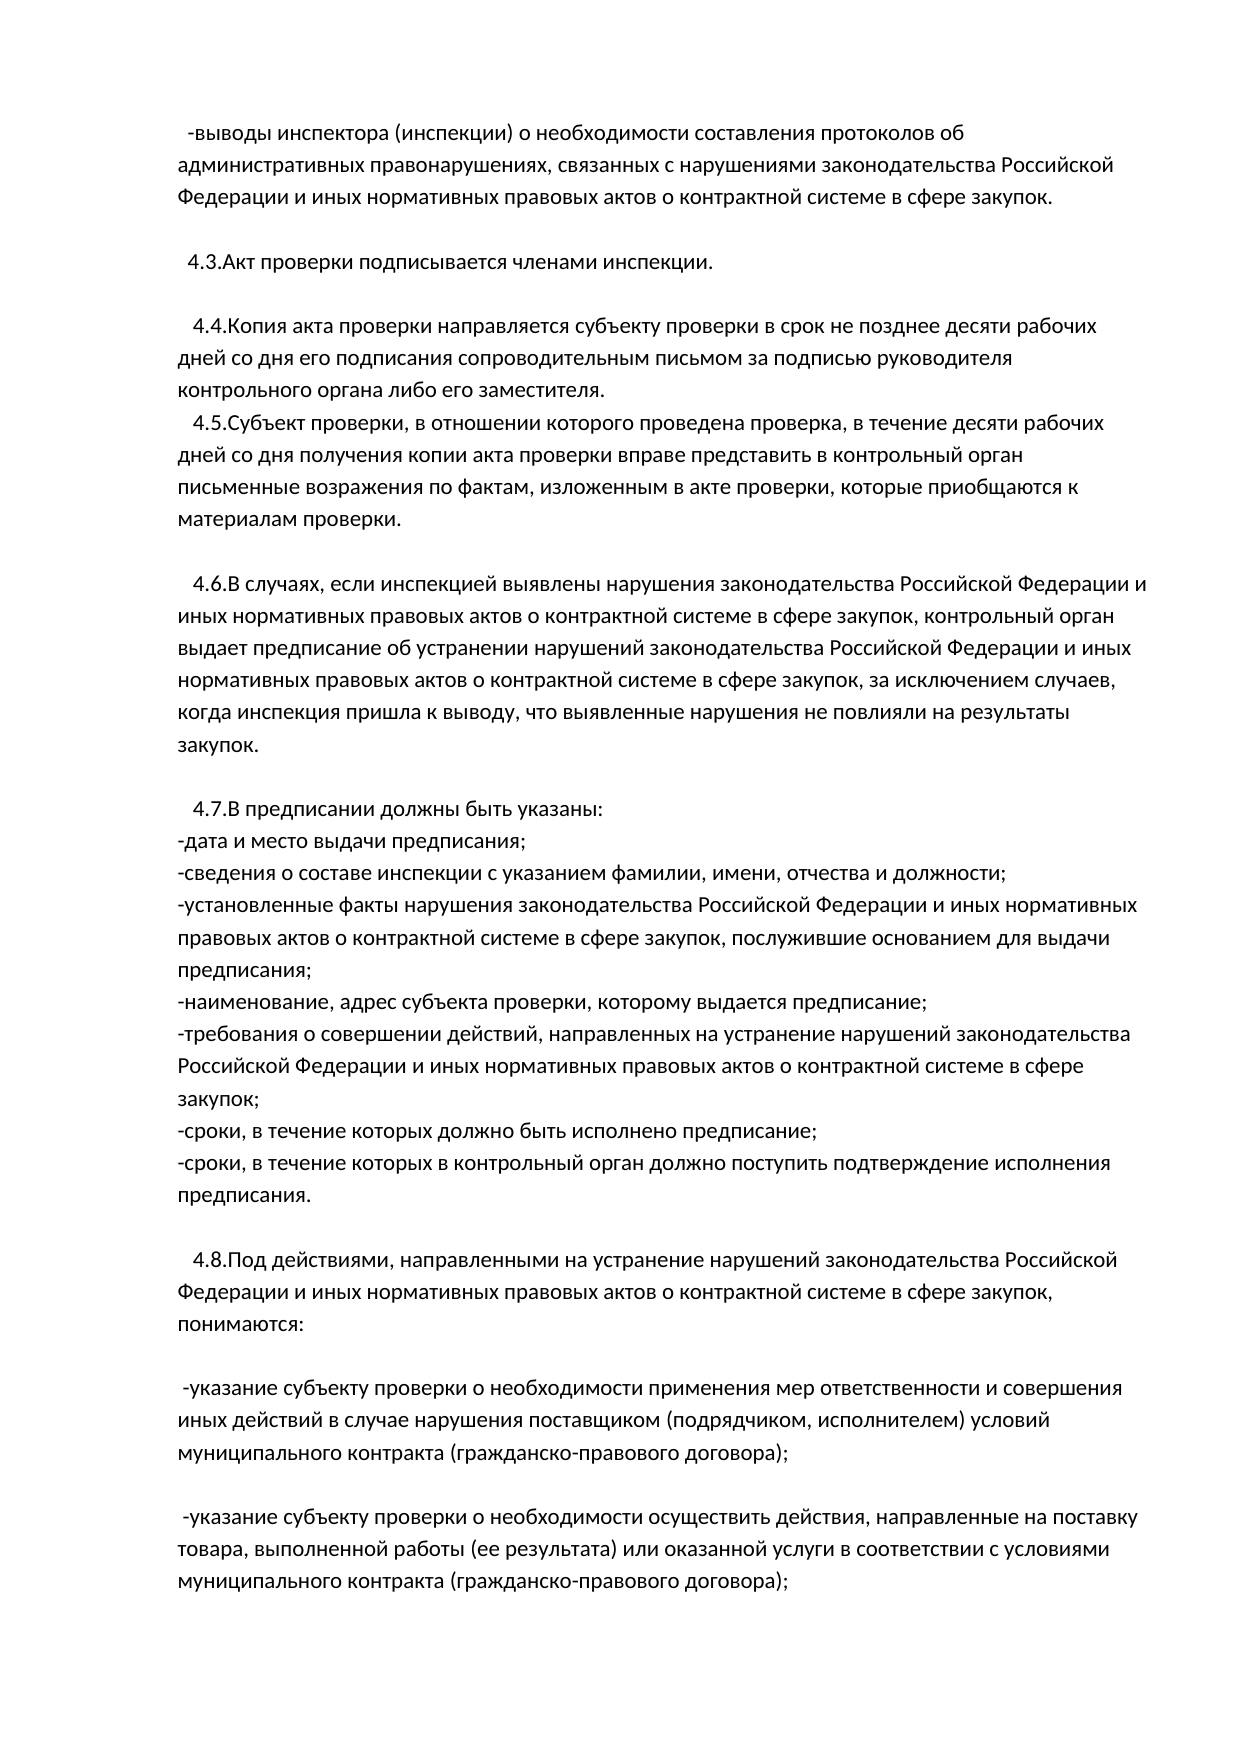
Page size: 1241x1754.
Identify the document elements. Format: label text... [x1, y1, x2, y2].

text 4.8.Под действиями, направленными на устранение нарушений законодательства Российской Федерации и иных нормативных правовых актов о контрактной системе в сфере закупок, понимаются: [177, 1245, 1152, 1337]
text -указание субъекту проверки о необходимости применения мер ответственности и совершения иных действий в случае нарушения поставщиком (подрядчиком, исполнителем) условий муниципального контракта (гражданско-правового договора); [177, 1373, 1152, 1466]
text -наименование, адрес субъекта проверки, которому выдается предписание; [177, 987, 1152, 1015]
text -требования о совершении действий, направленных на устранение нарушений законодательства Российской Федерации и иных нормативных правовых актов о контрактной системе в сфере закупок; [177, 1019, 1152, 1112]
text 4.3.Акт проверки подписывается членами инспекции. [177, 247, 1152, 275]
text 4.6.В случаях, если инспекцией выявлены нарушения законодательства Российской Федерации и иных нормативных правовых актов о контрактной системе в сфере закупок, контрольный орган выдает предписание об устранении нарушений законодательства Российской Федерации и иных нормативных правовых актов о контрактной системе в сфере закупок, за исключением случаев, когда инспекция пришла к выводу, что выявленные нарушения не повлияли на результаты закупок. [177, 569, 1152, 758]
text -сроки, в течение которых в контрольный орган должно поступить подтверждение исполнения предписания. [177, 1148, 1152, 1208]
text 4.4.Копия акта проверки направляется субъекту проверки в срок не позднее десяти рабочих дней со дня его подписания сопроводительным письмом за подписью руководителя контрольного органа либо его заместителя. [177, 311, 1152, 404]
text -сроки, в течение которых должно быть исполнено предписание; [177, 1116, 1152, 1144]
text -указание субъекту проверки о необходимости осуществить действия, направленные на поставку товара, выполненной работы (ее результата) или оказанной услуги в соответствии с условиями муниципального контракта (гражданско-правового договора); [177, 1502, 1152, 1594]
text -установленные факты нарушения законодательства Российской Федерации и иных нормативных правовых актов о контрактной системе в сфере закупок, послужившие основанием для выдачи предписания; [177, 891, 1152, 983]
text 4.7.В предписании должны быть указаны: [177, 794, 1152, 822]
text -дата и место выдачи предписания; [177, 826, 1152, 854]
text -сведения о составе инспекции с указанием фамилии, имени, отчества и должности; [177, 858, 1152, 886]
text -выводы инспектора (инспекции) о необходимости составления протоколов об административных правонарушениях, связанных с нарушениями законодательства Российской Федерации и иных нормативных правовых актов о контрактной системе в сфере закупок. [177, 118, 1152, 211]
text 4.5.Субъект проверки, в отношении которого проведена проверка, в течение десяти рабочих дней со дня получения копии акта проверки вправе представить в контрольный орган письменные возражения по фактам, изложенным в акте проверки, которые приобщаются к материалам проверки. [177, 408, 1152, 532]
